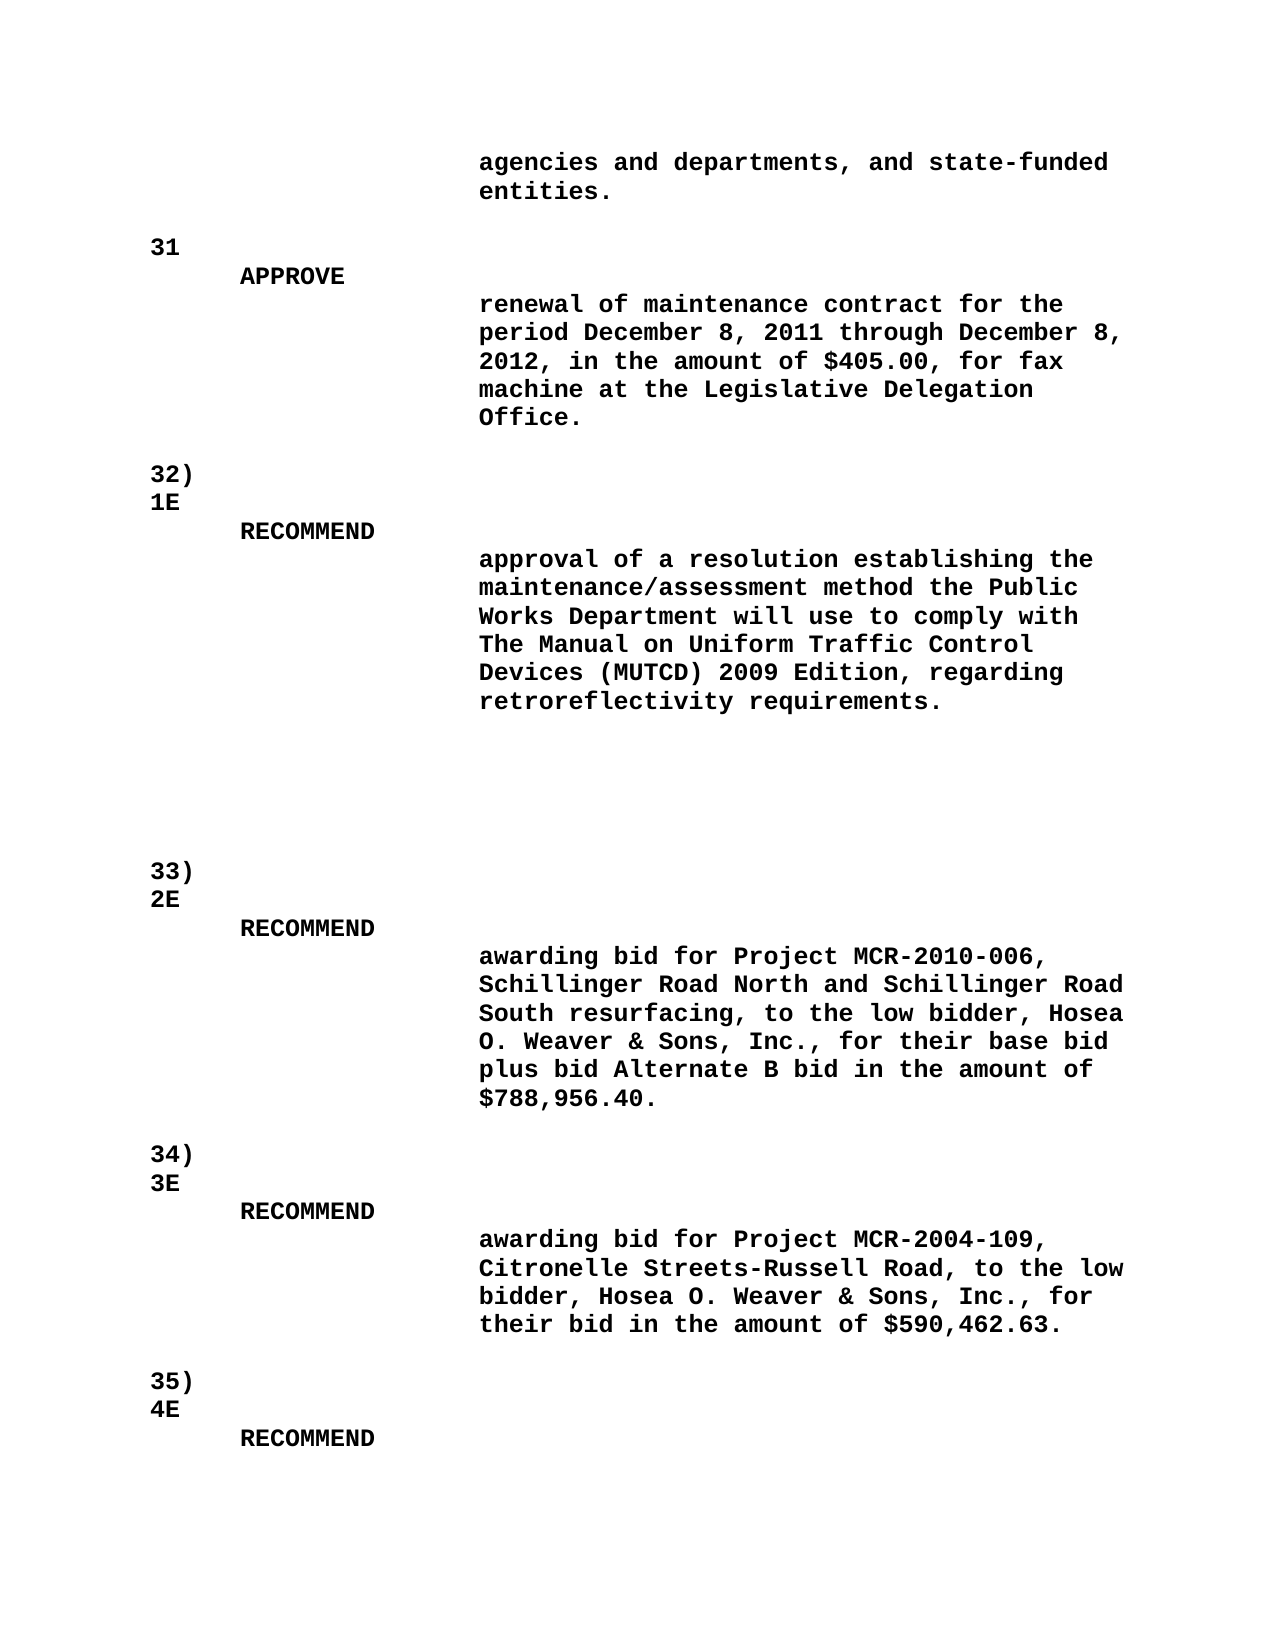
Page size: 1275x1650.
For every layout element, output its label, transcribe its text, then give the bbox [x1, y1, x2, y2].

text approval of a resolution establishing the maintenance/assessment method the Public Works Department will use to comply with The Manual on Uniform Traffic Control Devices (MUTCD) 2009 Edition, regarding retroreflectivity requirements. [478, 547, 1125, 717]
text RECOMMEND [240, 1199, 450, 1227]
text 31 [150, 235, 202, 263]
text RECOMMEND [240, 1425, 450, 1454]
text 4E [150, 1397, 202, 1425]
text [478, 150, 1125, 207]
text 32) [150, 462, 202, 490]
text RECOMMEND [240, 915, 450, 944]
text 33) [150, 859, 202, 887]
text 34) [150, 1142, 202, 1170]
text renewal of maintenance contract for the period December 8, 2011 through December 8, 2012, in the amount of $405.00, for fax machine at the Legislative Delegation Office. [478, 292, 1125, 433]
text awarding bid for Project MCR-2004-109, Citronelle Streets-Russell Road, to the low bidder, Hosea O. Weaver & Sons, Inc., for their bid in the amount of $590,462.63. [478, 1227, 1125, 1340]
text APPROVE [240, 263, 450, 292]
text 2E [150, 887, 202, 915]
text 3E [150, 1170, 202, 1199]
text 35) [150, 1369, 202, 1397]
text 1E [150, 490, 202, 518]
text awarding bid for Project MCR-2010-006, Schillinger Road North and Schillinger Road South resurfacing, to the low bidder, Hosea O. Weaver & Sons, Inc., for their base bid plus bid Alternate B bid in the amount of $788,956.40. [478, 944, 1125, 1114]
text RECOMMEND [240, 518, 450, 547]
